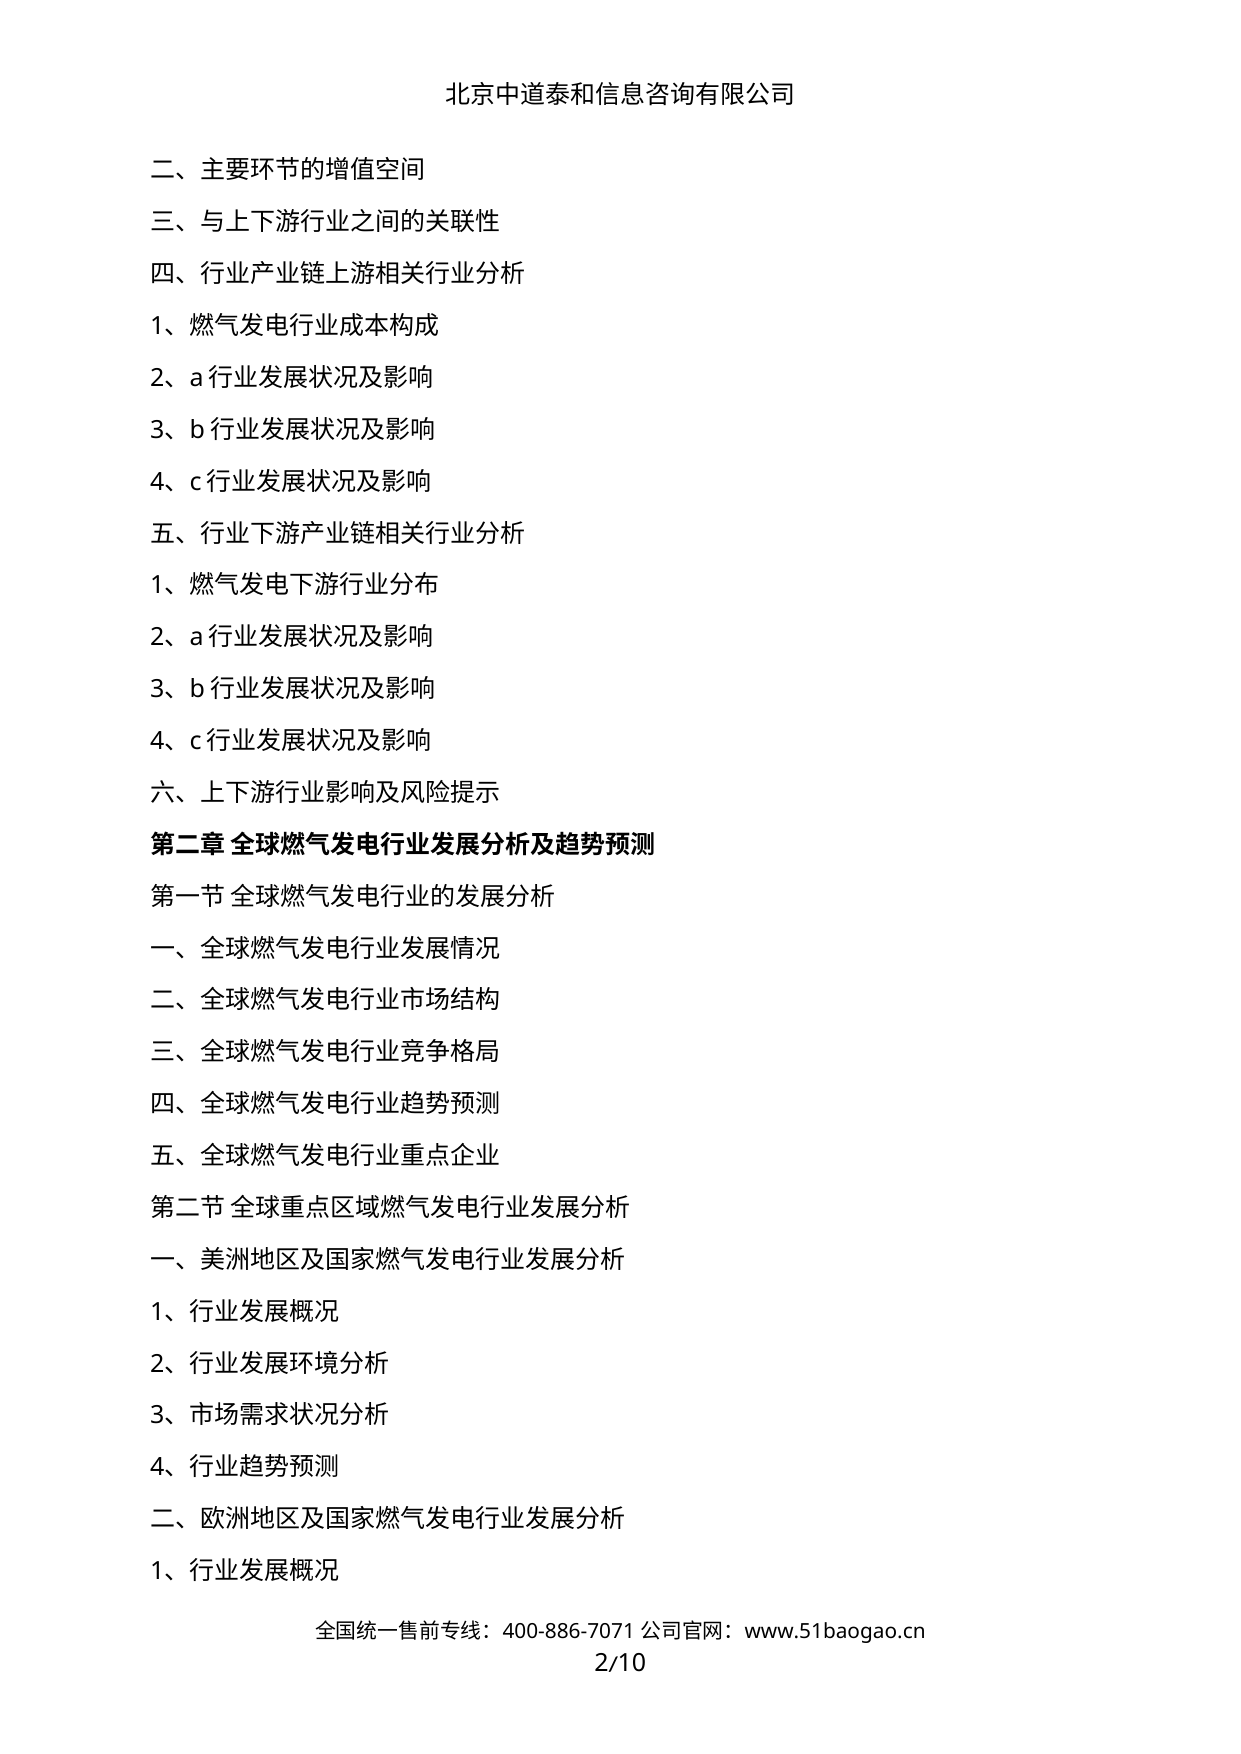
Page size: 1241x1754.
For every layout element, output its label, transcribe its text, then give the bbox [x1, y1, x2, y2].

text 四、全球燃气发电行业趋势预测 [150, 1084, 1090, 1120]
text 4、c行业发展状况及影响 [150, 461, 1090, 497]
text 3、市场需求状况分析 [150, 1395, 1090, 1431]
text 一、美洲地区及国家燃气发电行业发展分析 [150, 1239, 1090, 1276]
text 1、燃气发电下游行业分布 [150, 565, 1090, 601]
text 3、b行业发展状况及影响 [150, 409, 1090, 446]
text 五、行业下游产业链相关行业分析 [150, 513, 1090, 549]
text 1、燃气发电行业成本构成 [150, 306, 1090, 342]
text 1、行业发展概况 [150, 1291, 1090, 1327]
text 二、主要环节的增值空间 [150, 150, 1090, 186]
text 六、上下游行业影响及风险提示 [150, 772, 1090, 809]
text 4、c行业发展状况及影响 [150, 721, 1090, 757]
text 1、行业发展概况 [150, 1551, 1090, 1587]
text 四、行业产业链上游相关行业分析 [150, 254, 1090, 290]
text 第二节 全球重点区域燃气发电行业发展分析 [150, 1187, 1090, 1224]
text 二、欧洲地区及国家燃气发电行业发展分析 [150, 1499, 1090, 1535]
text 2、a行业发展状况及影响 [150, 357, 1090, 394]
text 3、b行业发展状况及影响 [150, 669, 1090, 705]
text 第一节 全球燃气发电行业的发展分析 [150, 876, 1090, 912]
text 4、行业趋势预测 [150, 1447, 1090, 1483]
text 三、与上下游行业之间的关联性 [150, 202, 1090, 238]
text 五、全球燃气发电行业重点企业 [150, 1136, 1090, 1172]
text 三、全球燃气发电行业竞争格局 [150, 1032, 1090, 1068]
text 第二章 全球燃气发电行业发展分析及趋势预测 [150, 824, 1090, 861]
text 二、全球燃气发电行业市场结构 [150, 980, 1090, 1016]
text 一、全球燃气发电行业发展情况 [150, 928, 1090, 964]
text 2、行业发展环境分析 [150, 1343, 1090, 1379]
text 2、a行业发展状况及影响 [150, 617, 1090, 653]
